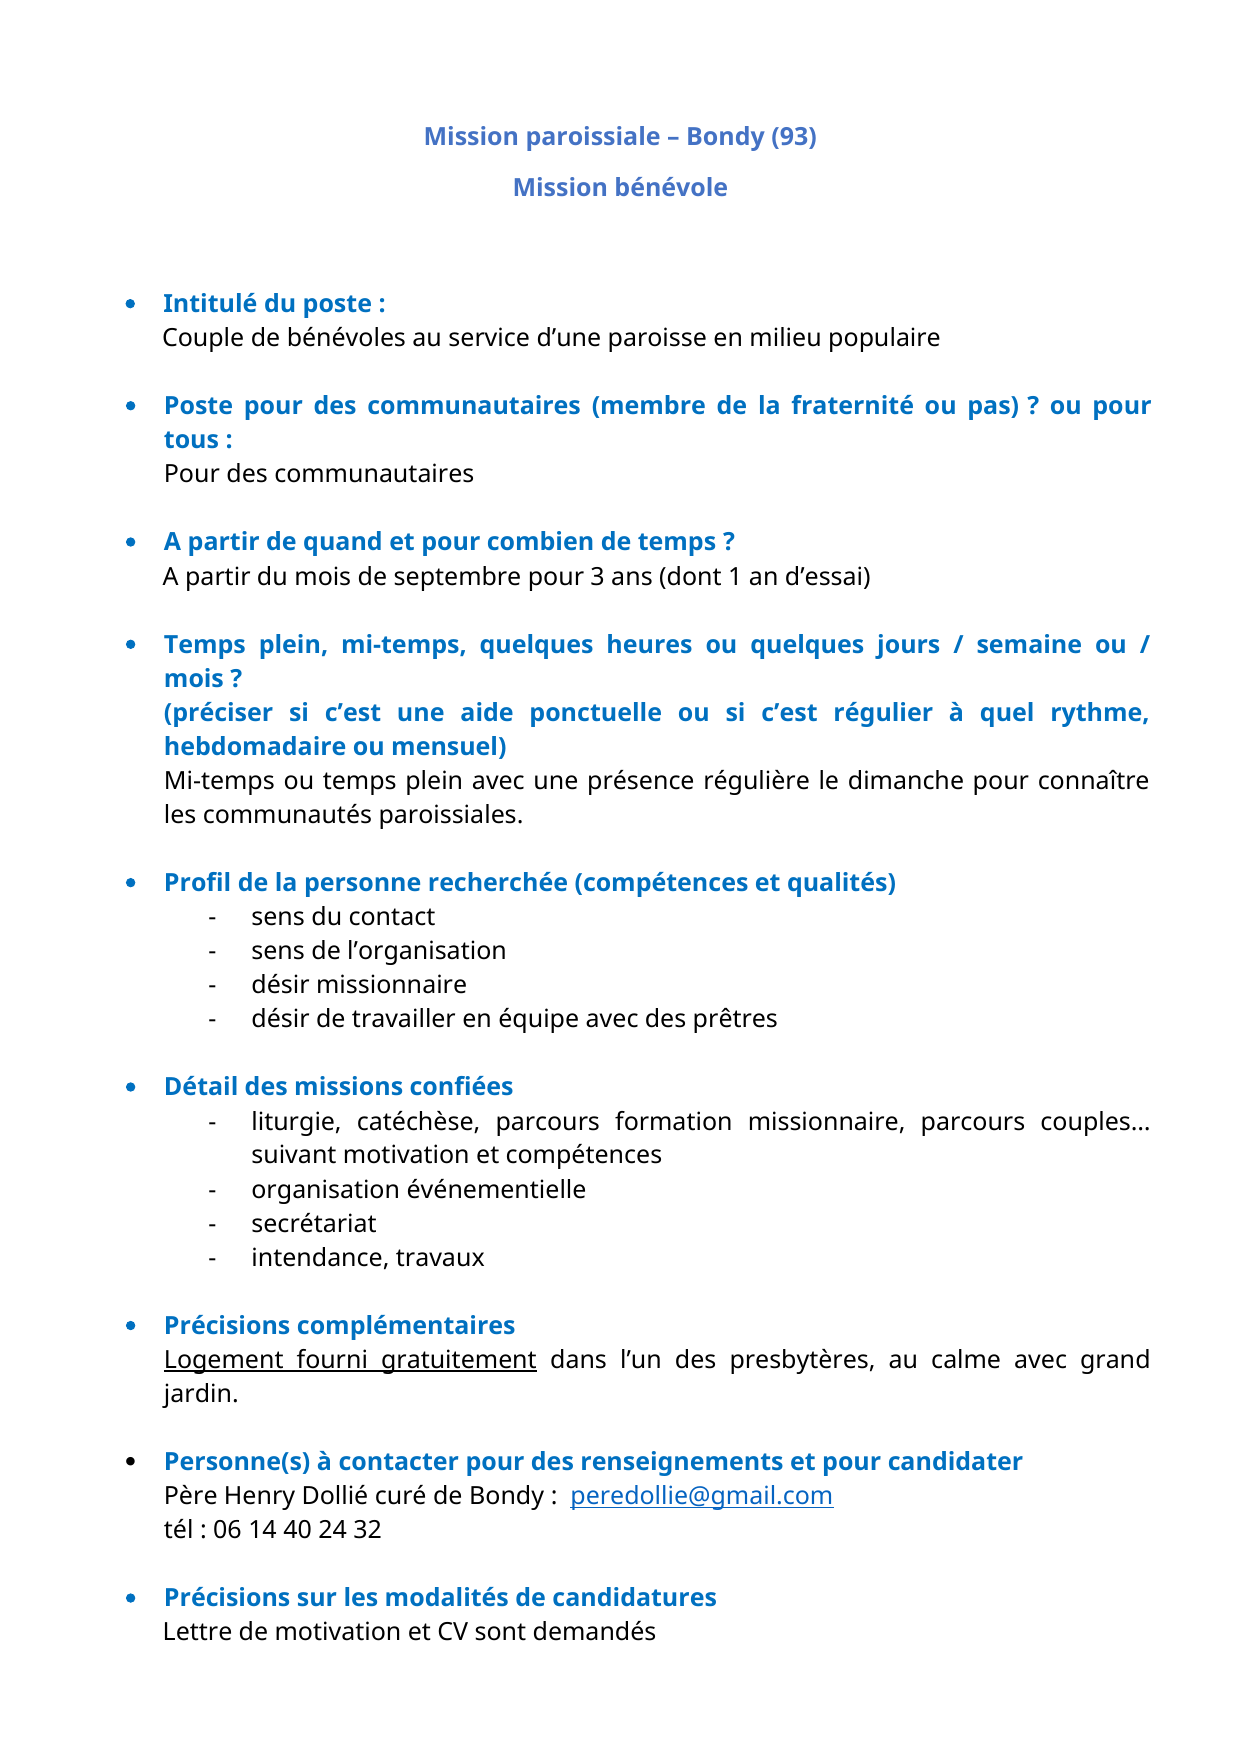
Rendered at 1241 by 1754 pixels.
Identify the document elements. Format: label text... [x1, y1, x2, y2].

text A partir du mois de septembre pour 3 ans (dont 1 an d’essai) [126, 558, 1152, 592]
list Intitulé du poste : [126, 286, 1152, 320]
list - sens de l’organisation [208, 933, 1152, 967]
list - liturgie, catéchèse, parcours formation missionnaire, parcours couples… suivant motivation et compétences [208, 1103, 1152, 1171]
list Précisions complémentaires [126, 1307, 1152, 1342]
text Mission bénévole [89, 170, 1152, 204]
list Précisions sur les modalités de candidatures [126, 1580, 1152, 1614]
list - sens du contact [208, 899, 1152, 933]
list tél : 06 14 40 24 32 [164, 1512, 1152, 1546]
list Lettre de motivation et CV sont demandés [162, 1614, 1152, 1648]
list Temps plein, mi-temps, quelques heures ou quelques jours / semaine ou / mois ? (préciser si c’est une aide ponctuelle ou si c’est régulier à quel rythme, hebdomadaire ou mensuel) [126, 626, 1152, 762]
list Détail des missions confiées [126, 1069, 1152, 1103]
text Couple de bénévoles au service d’une paroisse en milieu populaire [126, 320, 1152, 354]
list Mi-temps ou temps plein avec une présence régulière le dimanche pour connaître les communautés paroissiales. [164, 762, 1152, 831]
list Personne(s) à contacter pour des renseignements et pour candidater [126, 1444, 1152, 1478]
list A partir de quand et pour combien de temps ? [126, 524, 1152, 558]
list Père Henry Dollié curé de Bondy : peredollie@gmail.com [164, 1478, 1152, 1512]
list - secrétariat [208, 1205, 1152, 1239]
list Poste pour des communautaires (membre de la fraternité ou pas) ? ou pour tous : [126, 388, 1152, 456]
list Profil de la personne recherchée (compétences et qualités) [126, 865, 1152, 899]
list Pour des communautaires [164, 456, 1152, 490]
list - intendance, travaux [208, 1239, 1152, 1273]
text Mission paroissiale – Bondy (93) [89, 118, 1152, 152]
list Logement fourni gratuitement dans l’un des presbytères, au calme avec grand jardin. [164, 1342, 1152, 1410]
list - organisation événementielle [208, 1171, 1152, 1205]
list - désir missionnaire [208, 967, 1152, 1001]
list - désir de travailler en équipe avec des prêtres [208, 1001, 1152, 1035]
